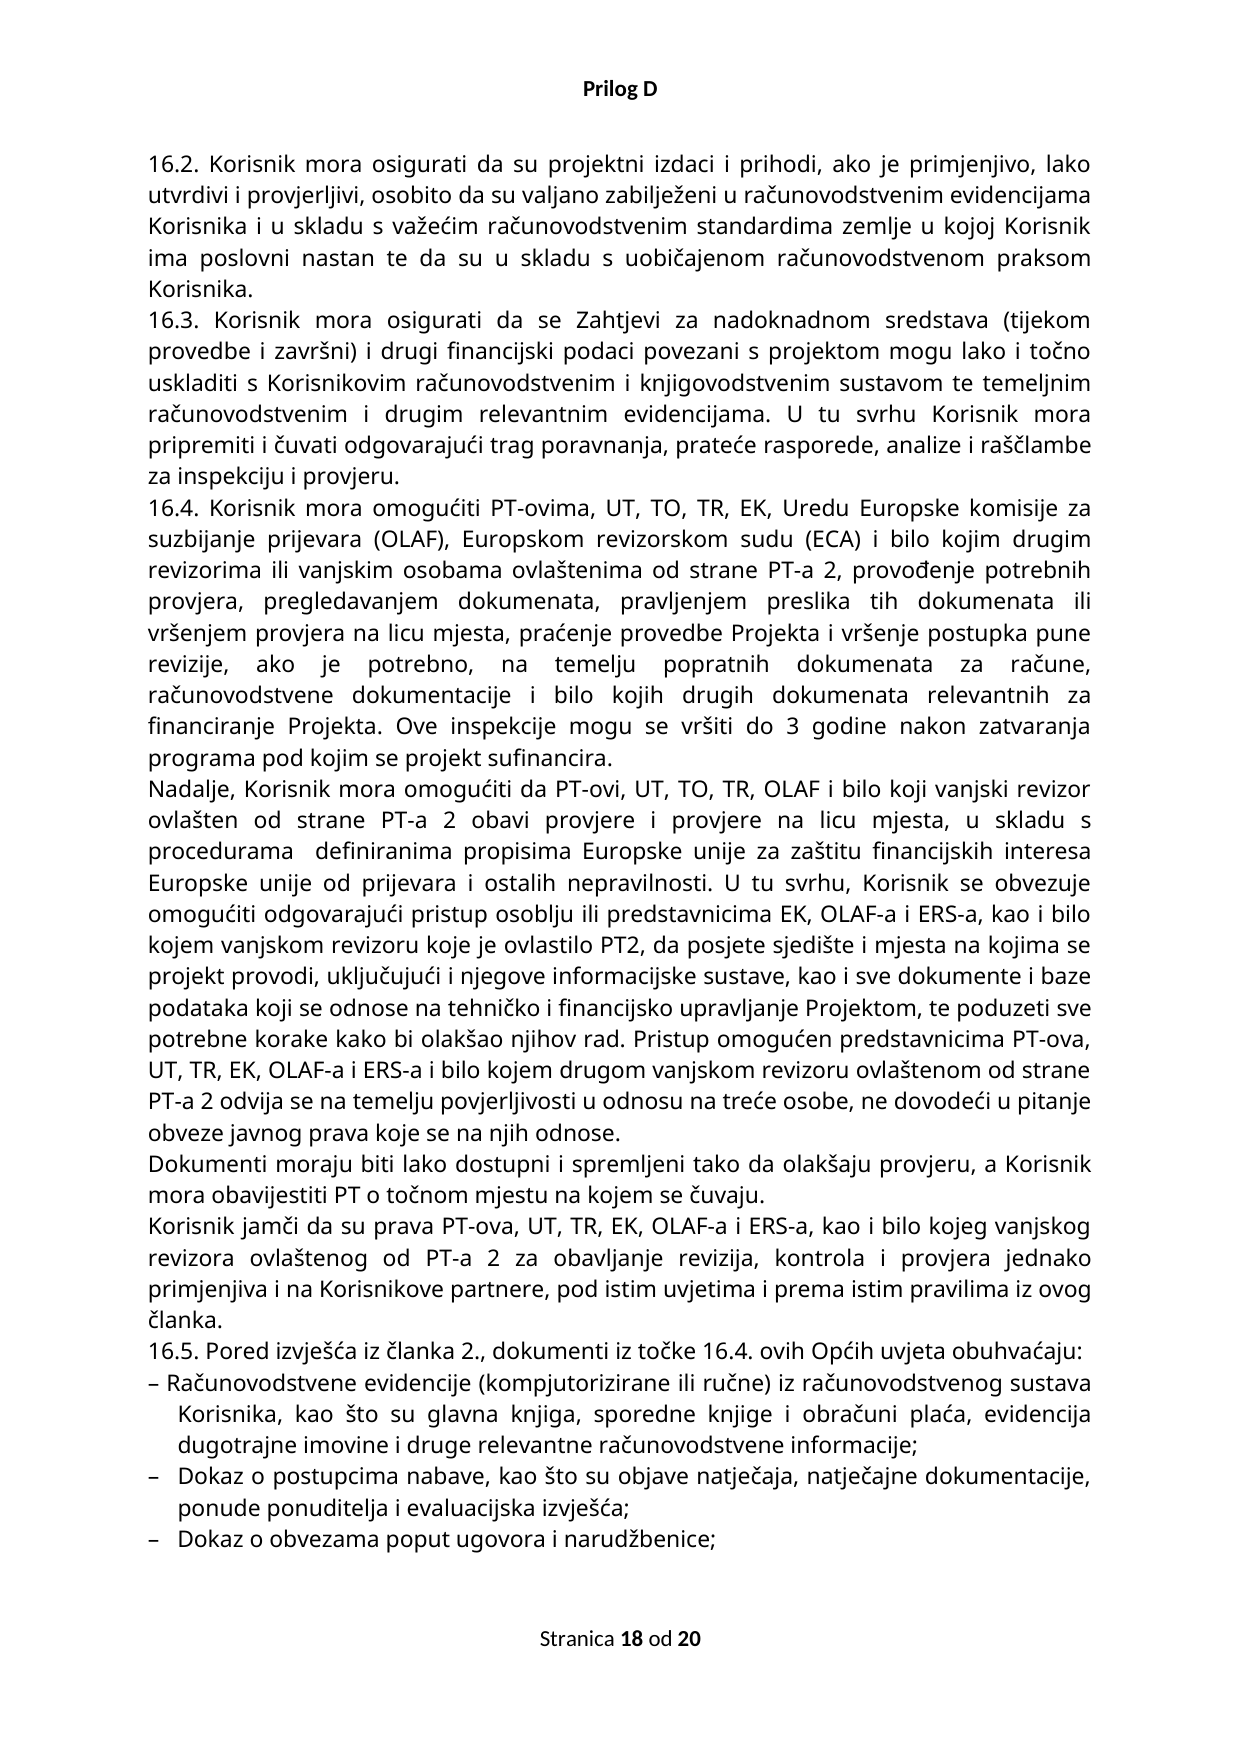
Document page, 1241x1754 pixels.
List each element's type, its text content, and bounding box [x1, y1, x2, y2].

text – Dokaz o postupcima nabave, kao što su objave natječaja, natječajne dokumentacije, ponude ponuditelja i evaluacijska izvješća; [148, 1460, 1092, 1523]
text 16.2. Korisnik mora osigurati da su projektni izdaci i prihodi, ako je primjenjivo, lako utvrdivi i provjerljivi, osobito da su valjano zabilježeni u računovodstvenim evidencijama Korisnika i u skladu s važećim računovodstvenim standardima zemlje u kojoj Korisnik ima poslovni nastan te da su u skladu s uobičajenom računovodstvenom praksom Korisnika. [148, 148, 1092, 304]
text – Dokaz o obvezama poput ugovora i narudžbenice; [148, 1523, 1092, 1554]
text Nadalje, Korisnik mora omogućiti da PT-ovi, UT, TO, TR, OLAF i bilo koji vanjski revizor ovlašten od strane PT-a 2 obavi provjere i provjere na licu mjesta, u skladu s procedurama definiranima propisima Europske unije za zaštitu financijskih interesa Europske unije od prijevara i ostalih nepravilnosti. U tu svrhu, Korisnik se obvezuje omogućiti odgovarajući pristup osoblju ili predstavnicima EK, OLAF-a i ERS-a, kao i bilo kojem vanjskom revizoru koje je ovlastilo PT2, da posjete sjedište i mjesta na kojima se projekt provodi, uključujući i njegove informacijske sustave, kao i sve dokumente i baze podataka koji se odnose na tehničko i financijsko upravljanje Projektom, te poduzeti sve potrebne korake kako bi olakšao njihov rad. Pristup omogućen predstavnicima PT-ova, UT, TR, EK, OLAF-a i ERS-a i bilo kojem drugom vanjskom revizoru ovlaštenom od strane PT-a 2 odvija se na temelju povjerljivosti u odnosu na treće osobe, ne dovodeći u pitanje obveze javnog prava koje se na njih odnose. [148, 773, 1092, 1148]
text Dokumenti moraju biti lako dostupni i spremljeni tako da olakšaju provjeru, a Korisnik mora obavijestiti PT o točnom mjestu na kojem se čuvaju. [148, 1148, 1092, 1210]
text 16.4. Korisnik mora omogućiti PT-ovima, UT, TO, TR, EK, Uredu Europske komisije za suzbijanje prijevara (OLAF), Europskom revizorskom sudu (ECA) i bilo kojim drugim revizorima ili vanjskim osobama ovlaštenima od strane PT-a 2, provođenje potrebnih provjera, pregledavanjem dokumenata, pravljenjem preslika tih dokumenata ili vršenjem provjera na licu mjesta, praćenje provedbe Projekta i vršenje postupka pune revizije, ako je potrebno, na temelju popratnih dokumenata za račune, računovodstvene dokumentacije i bilo kojih drugih dokumenata relevantnih za financiranje Projekta. Ove inspekcije mogu se vršiti do 3 godine nakon zatvaranja programa pod kojim se projekt sufinancira. [148, 491, 1092, 773]
text 16.3. Korisnik mora osigurati da se Zahtjevi za nadoknadnom sredstava (tijekom provedbe i završni) i drugi financijski podaci povezani s projektom mogu lako i točno uskladiti s Korisnikovim računovodstvenim i knjigovodstvenim sustavom te temeljnim računovodstvenim i drugim relevantnim evidencijama. U tu svrhu Korisnik mora pripremiti i čuvati odgovarajući trag poravnanja, prateće rasporede, analize i raščlambe za inspekciju i provjeru. [148, 304, 1092, 491]
text 16.5. Pored izvješća iz članka 2., dokumenti iz točke 16.4. ovih Općih uvjeta obuhvaćaju: [148, 1335, 1092, 1366]
text – Računovodstvene evidencije (kompjutorizirane ili ručne) iz računovodstvenog sustava Korisnika, kao što su glavna knjiga, sporedne knjige i obračuni plaća, evidencija dugotrajne imovine i druge relevantne računovodstvene informacije; [148, 1366, 1092, 1460]
text Korisnik jamči da su prava PT-ova, UT, TR, EK, OLAF-a i ERS-a, kao i bilo kojeg vanjskog revizora ovlaštenog od PT-a 2 za obavljanje revizija, kontrola i provjera jednako primjenjiva i na Korisnikove partnere, pod istim uvjetima i prema istim pravilima iz ovog članka. [148, 1210, 1092, 1335]
